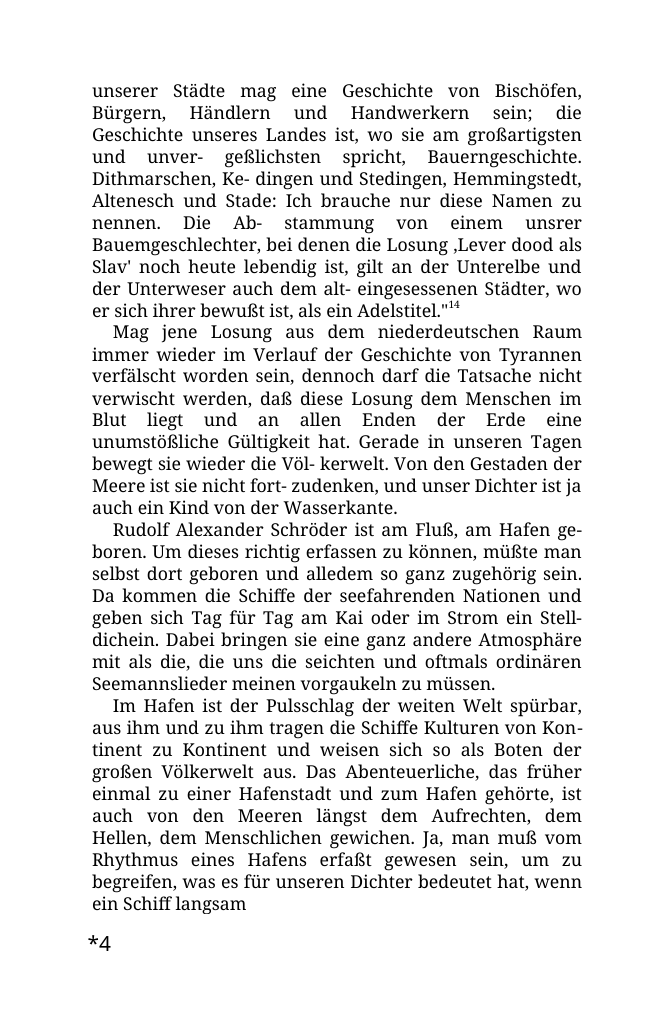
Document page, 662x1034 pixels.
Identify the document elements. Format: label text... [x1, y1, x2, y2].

text Mag jene Losung aus dem niederdeutschen Raum immer wieder im Verlauf der Geschichte von Tyrannen verfälscht worden sein, dennoch darf die Tatsache nicht verwischt werden, daß diese Losung dem Menschen im Blut liegt und an allen Enden der Erde eine unumstößliche Gültigkeit hat. Gerade in unseren Tagen bewegt sie wieder die Völ- kerwelt. Von den Gestaden der Meere ist sie nicht fort- zudenken, und unser Dichter ist ja auch ein Kind von der Wasserkante. [92, 321, 582, 519]
text unserer Städte mag eine Geschichte von Bischöfen, Bürgern, Händlern und Handwerkern sein; die Geschichte unseres Landes ist, wo sie am großartigsten und unver- geßlichsten spricht, Bauerngeschichte. Dithmarschen, Ke- dingen und Stedingen, Hemmingstedt, Altenesch und Stade: Ich brauche nur diese Namen zu nennen. Die Ab- stammung von einem unsrer Bauemgeschlechter, bei denen die Losung ,Lever dood als Slav' noch heute lebendig ist, gilt an der Unterelbe und der Unterweser auch dem alt- eingesessenen Städter, wo er sich ihrer bewußt ist, als ein Adelstitel."14 [92, 80, 582, 321]
text Rudolf Alexander Schröder ist am Fluß, am Hafen ge- boren. Um dieses richtig erfassen zu können, müßte man selbst dort geboren und alledem so ganz zugehörig sein. Da kommen die Schiffe der seefahrenden Nationen und geben sich Tag für Tag am Kai oder im Strom ein Stell- dichein. Dabei bringen sie eine ganz andere Atmosphäre mit als die, die uns die seichten und oftmals ordinären Seemannslieder meinen vorgaukeln zu müssen. [92, 519, 582, 695]
text *4 [87, 935, 111, 956]
text Im Hafen ist der Pulsschlag der weiten Welt spürbar, aus ihm und zu ihm tragen die Schiffe Kulturen von Kontinent zu Kontinent und weisen sich so als Boten der großen Völkerwelt aus. Das Abenteuerliche, das früher einmal zu einer Hafenstadt und zum Hafen gehörte, ist auch von den Meeren längst dem Aufrechten, dem Hellen, dem Menschlichen gewichen. Ja, man muß vom Rhythmus eines Hafens erfaßt gewesen sein, um zu begreifen, was es für unseren Dichter bedeutet hat, wenn ein Schiff langsam [92, 695, 582, 914]
